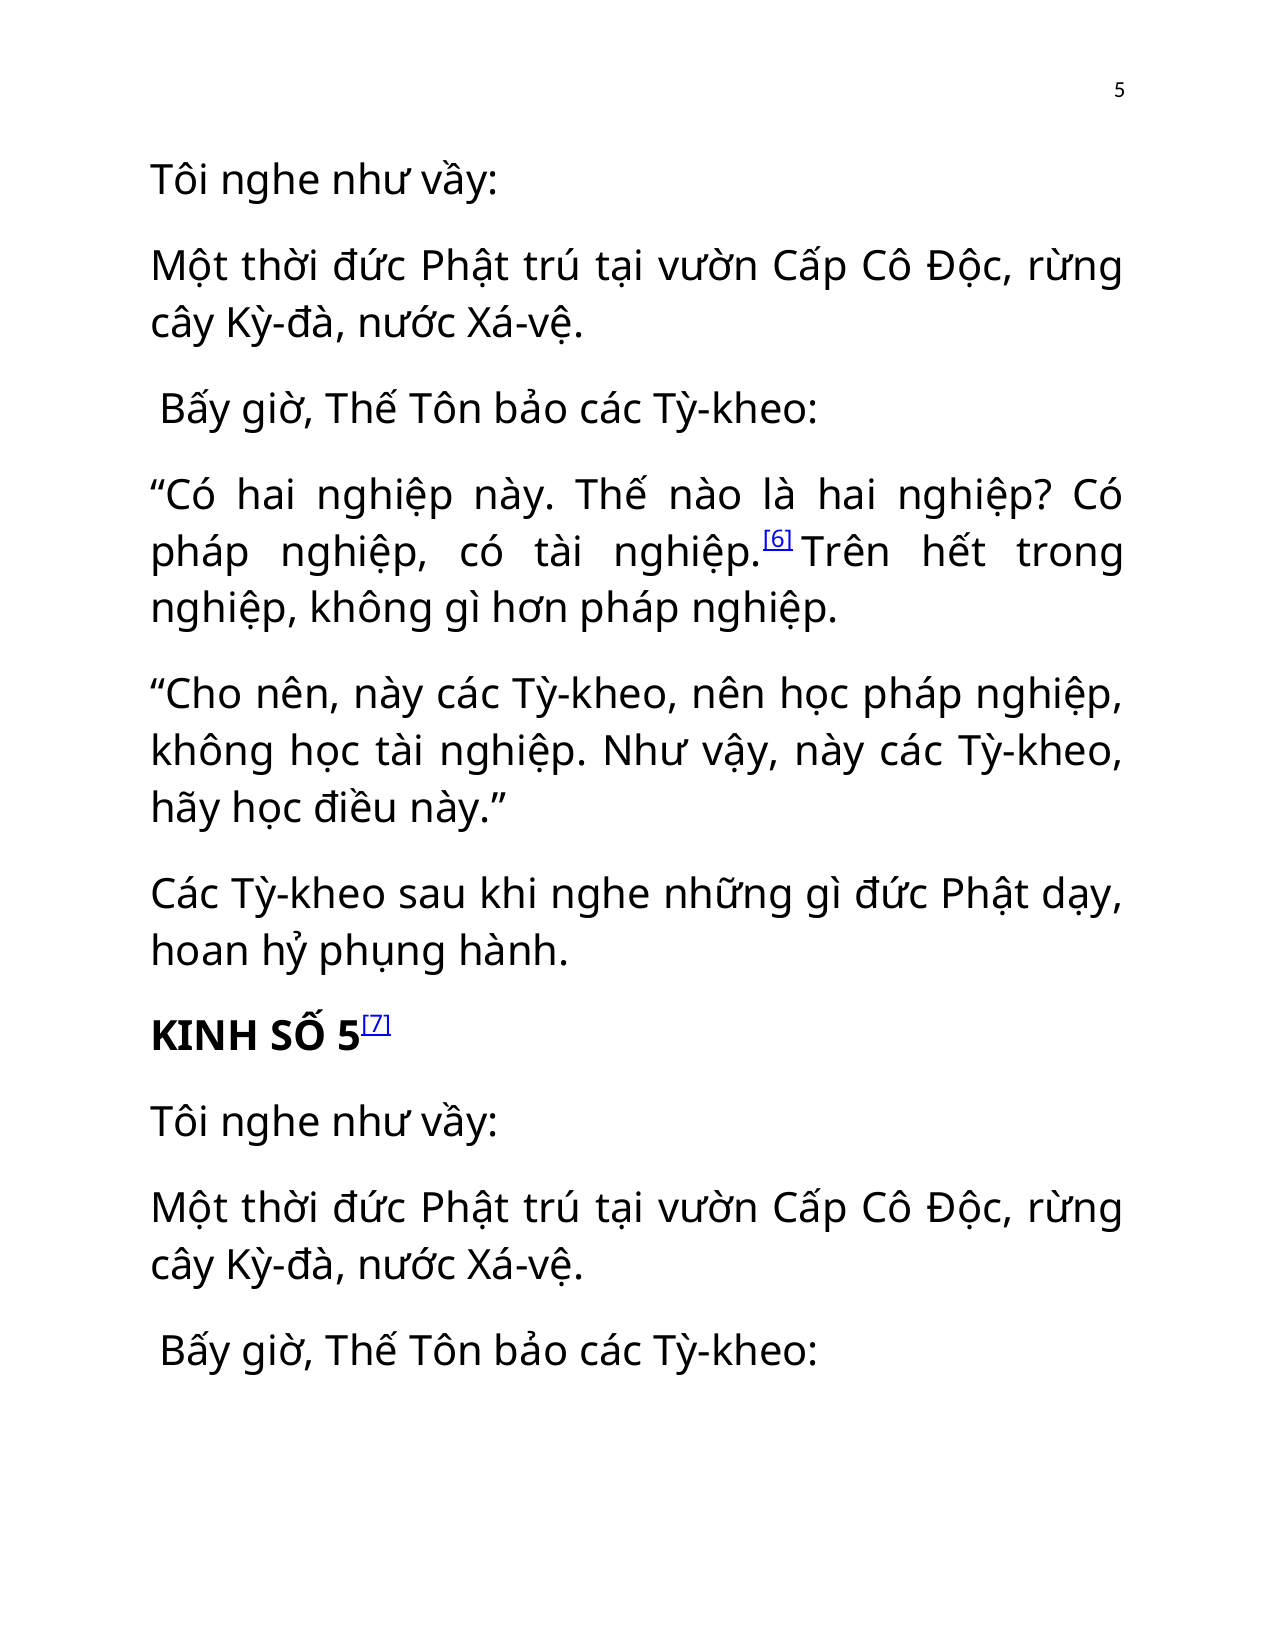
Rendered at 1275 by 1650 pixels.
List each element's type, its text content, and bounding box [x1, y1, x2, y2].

text “Cho nên, này các Tỳ-kheo, nên học pháp nghiệp, không học tài nghiệp. Như vậy, này các Tỳ-kheo, hãy học điều này.” [150, 664, 1125, 834]
text KINH SỐ 5[7] [150, 1006, 1125, 1063]
text Tôi nghe như vầy: [150, 1092, 1125, 1149]
text Bấy giờ, Thế Tôn bảo các Tỳ-kheo: [150, 1321, 1125, 1378]
text Bấy giờ, Thế Tôn bảo các Tỳ-kheo: [150, 379, 1125, 435]
text Các Tỳ-kheo sau khi nghe những gì đức Phật dạy, hoan hỷ phụng hành. [150, 863, 1125, 977]
text “Có hai nghiệp này. Thế nào là hai nghiệp? Có pháp nghiệp, có tài nghiệp.[6] Trên hết trong nghiệp, không gì hơn pháp nghiệp. [150, 464, 1125, 635]
text Tôi nghe như vầy: [150, 150, 1125, 207]
text Một thời đức Phật trú tại vườn Cấp Cô Độc, rừng cây Kỳ-đà, nước Xá-vệ. [150, 1178, 1125, 1292]
text Một thời đức Phật trú tại vườn Cấp Cô Độc, rừng cây Kỳ-đà, nước Xá-vệ. [150, 236, 1125, 349]
